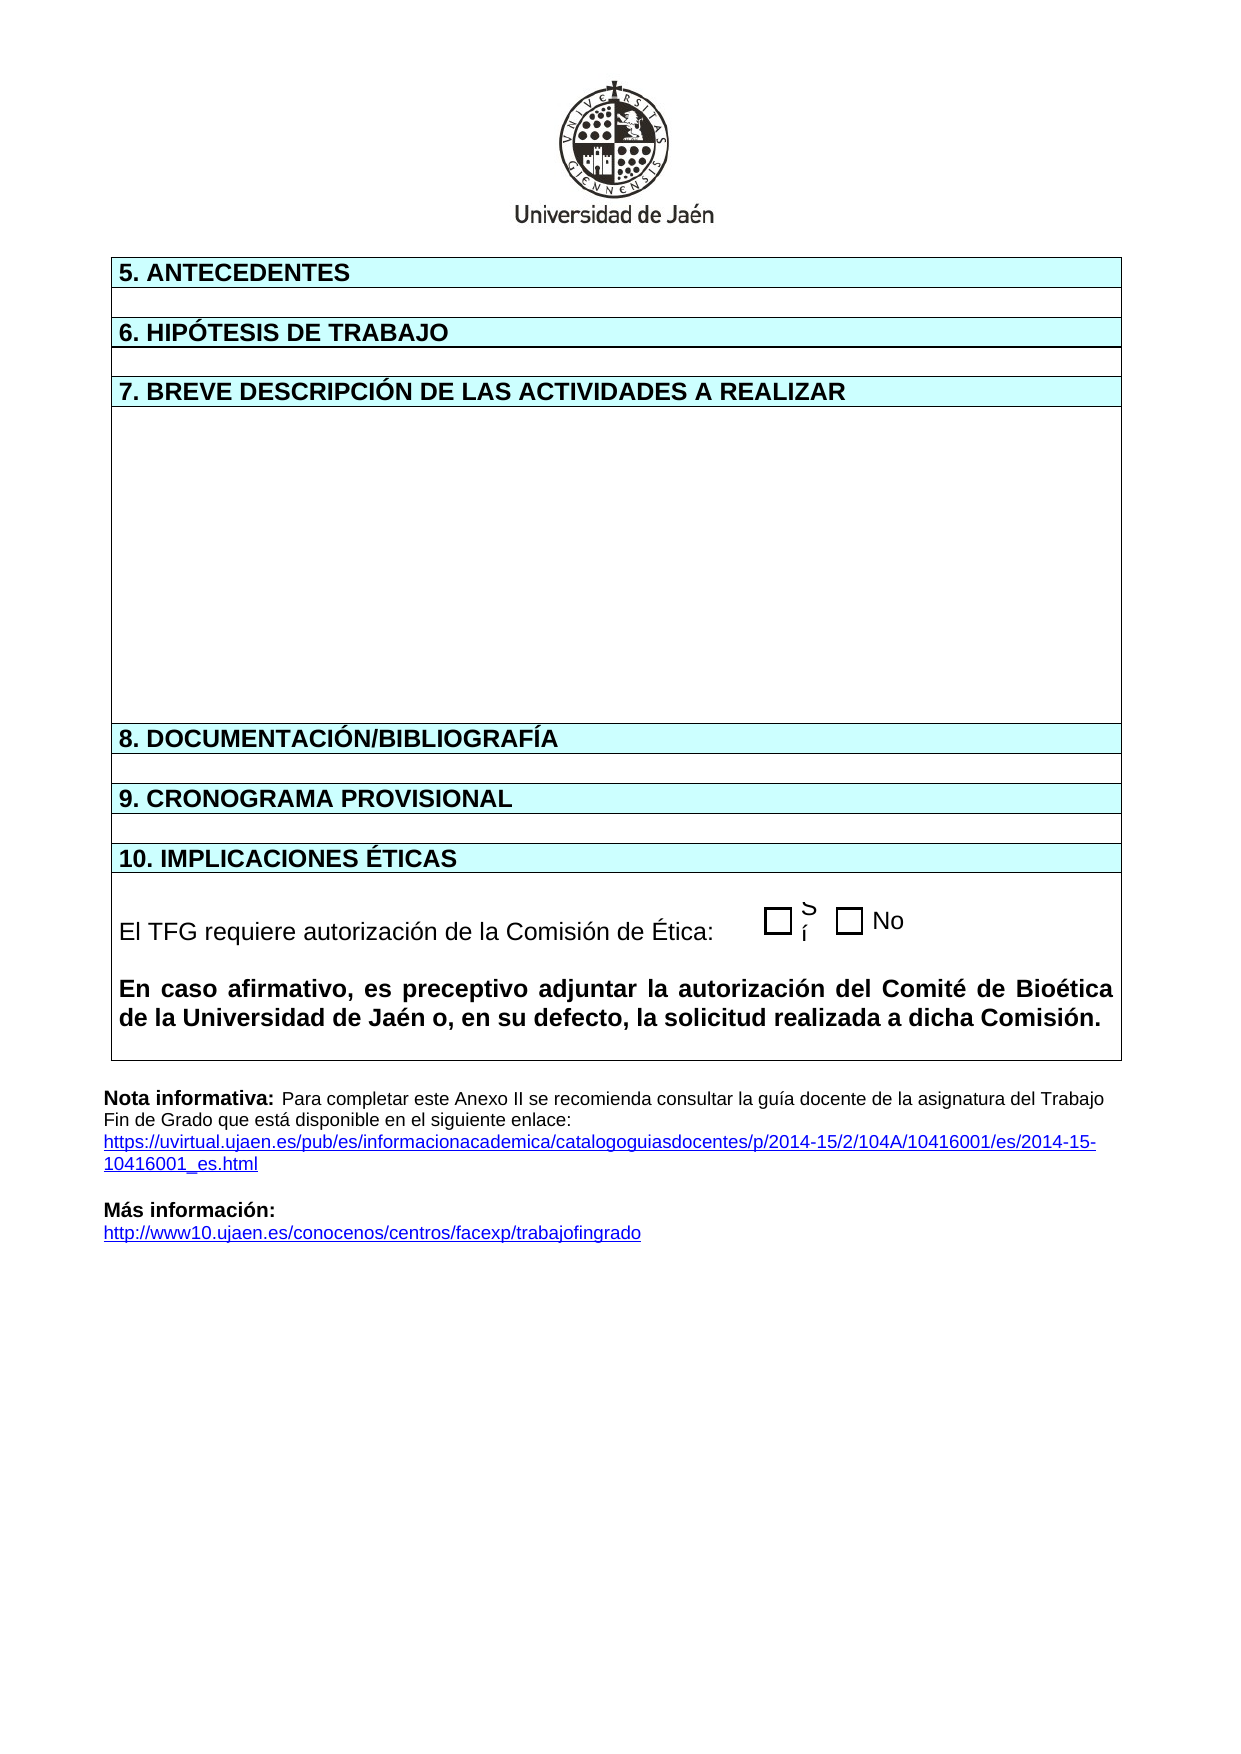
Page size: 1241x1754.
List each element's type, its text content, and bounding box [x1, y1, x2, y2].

table_cell 5. ANTECEDENTES [112, 258, 1121, 287]
table_cell El TFG requiere autorización de la Comisión de Ética: En caso afirmativo, es preceptivo adjuntar la autorización del Comité de Bioética de la Universidad de Jaén o, en su defecto, la solicitud realizada a dicha Comisión. [112, 873, 1121, 1060]
table_cell [112, 348, 1121, 376]
table_cell 7. BREVE DESCRIPCIÓN DE LAS ACTIVIDADES A REALIZAR [112, 377, 1121, 406]
table_cell [112, 814, 1121, 842]
table_cell [112, 288, 1121, 317]
table_cell [112, 407, 1121, 723]
table_cell 8. DOCUMENTACIÓN/BIBLIOGRAFÍA [112, 724, 1121, 753]
text Nota informativa: Para completar este Anexo II se recomienda consultar la guía docente de la asignatura del Trabajo Fin de Grado que está disponible en el siguiente enlace: https://uvirtual.ujaen.es/pub/es/informacionacademica/catalogoguiasdocentes/p/2014-15/2/104A/10416001/es/2014-15-10416001_es.html [103, 1085, 1122, 1174]
picture [509, 73, 716, 229]
text Más información: [103, 1198, 1122, 1222]
table_cell 10. IMPLICACIONES ÉTICAS [112, 844, 1121, 872]
table_cell 9. CRONOGRAMA PROVISIONAL [112, 784, 1121, 813]
text http://www10.ujaen.es/conocenos/centros/facexp/trabajofingrado [103, 1222, 1122, 1243]
table_cell 6. HIPÓTESIS DE TRABAJO [112, 318, 1121, 346]
table_cell [112, 754, 1121, 783]
